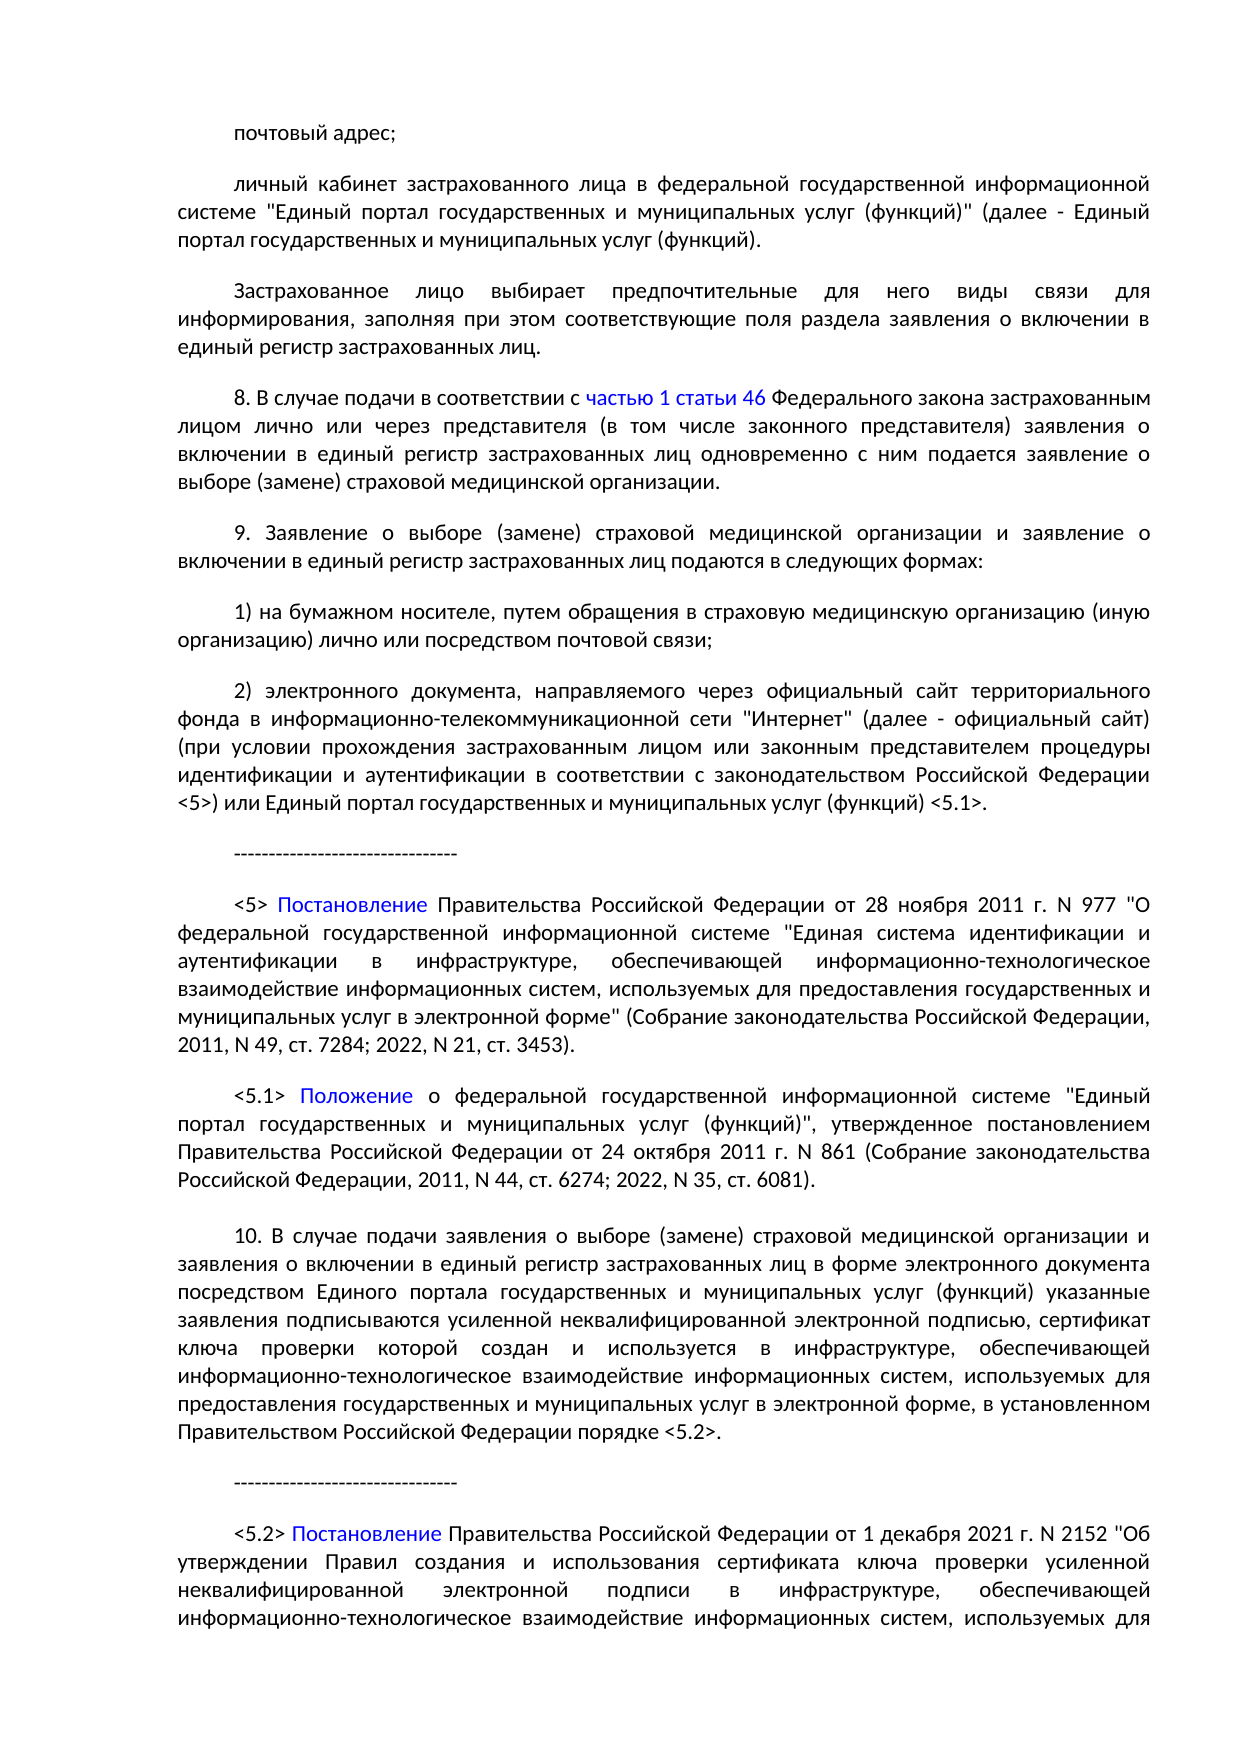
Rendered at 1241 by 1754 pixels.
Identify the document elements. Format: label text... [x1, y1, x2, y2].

text 2) электронного документа, направляемого через официальный сайт территориального фонда в информационно-телекоммуникационной сети "Интернет" (далее - официальный сайт) (при условии прохождения застрахованным лицом или законным представителем процедуры идентификации и аутентификации в соответствии с законодательством Российской Федерации <5>) или Единый портал государственных и муниципальных услуг (функций) <5.1>. [177, 676, 1152, 816]
text 9. Заявление о выборе (замене) страховой медицинской организации и заявление о включении в единый регистр застрахованных лиц подаются в следующих формах: [177, 518, 1152, 574]
text <5.1> Положение о федеральной государственной информационной системе "Единый портал государственных и муниципальных услуг (функций)", утвержденное постановлением Правительства Российской Федерации от 24 октября 2011 г. N 861 (Собрание законодательства Российской Федерации, 2011, N 44, ст. 6274; 2022, N 35, ст. 6081). [177, 1081, 1152, 1193]
text почтовый адрес; [177, 118, 1152, 146]
text 1) на бумажном носителе, путем обращения в страховую медицинскую организацию (иную организацию) лично или посредством почтовой связи; [177, 597, 1152, 653]
text Застрахованное лицо выбирает предпочтительные для него виды связи для информирования, заполняя при этом соответствующие поля раздела заявления о включении в единый регистр застрахованных лиц. [177, 276, 1152, 360]
text 10. В случае подачи заявления о выборе (замене) страховой медицинской организации и заявления о включении в единый регистр застрахованных лиц в форме электронного документа посредством Единого портала государственных и муниципальных услуг (функций) указанные заявления подписываются усиленной неквалифицированной электронной подписью, сертификат ключа проверки которой создан и используется в инфраструктуре, обеспечивающей информационно-технологическое взаимодействие информационных систем, используемых для предоставления государственных и муниципальных услуг в электронной форме, в установленном Правительством Российской Федерации порядке <5.2>. [177, 1221, 1152, 1445]
text <5> Постановление Правительства Российской Федерации от 28 ноября 2011 г. N 977 "О федеральной государственной информационной системе "Единая система идентификации и аутентификации в инфраструктуре, обеспечивающей информационно-технологическое взаимодействие информационных систем, используемых для предоставления государственных и муниципальных услуг в электронной форме" (Собрание законодательства Российской Федерации, 2011, N 49, ст. 7284; 2022, N 21, ст. 3453). [177, 890, 1152, 1058]
text 8. В случае подачи в соответствии с частью 1 статьи 46 Федерального закона застрахованным лицом лично или через представителя (в том числе законного представителя) заявления о включении в единый регистр застрахованных лиц одновременно с ним подается заявление о выборе (замене) страховой медицинской организации. [177, 383, 1152, 495]
text личный кабинет застрахованного лица в федеральной государственной информационной системе "Единый портал государственных и муниципальных услуг (функций)" (далее - Единый портал государственных и муниципальных услуг (функций). [177, 169, 1152, 253]
text -------------------------------- [177, 1468, 1152, 1496]
text -------------------------------- [177, 839, 1152, 867]
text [177, 1519, 1152, 1631]
